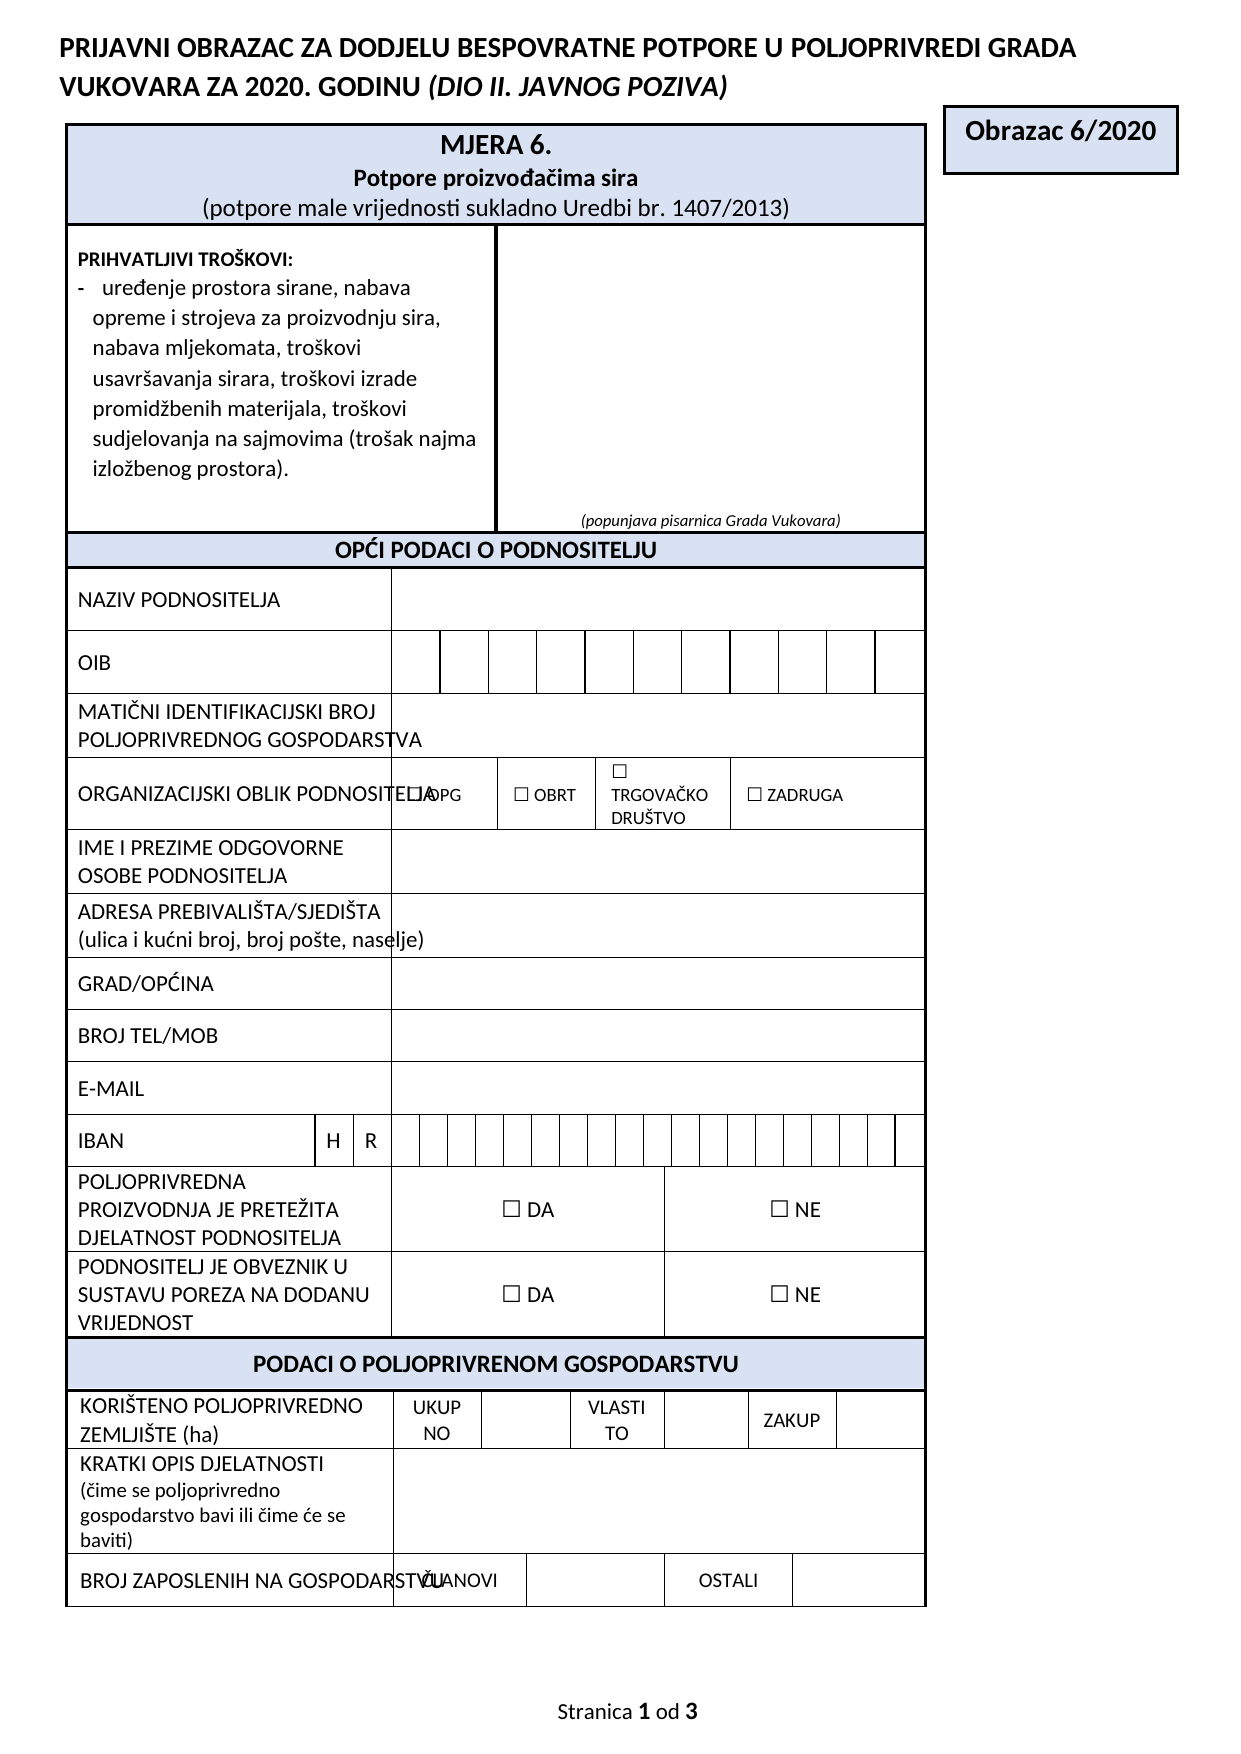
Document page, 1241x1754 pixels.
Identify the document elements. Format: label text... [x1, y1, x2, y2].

table_cell H [316, 1115, 353, 1166]
table_cell ZADRUGA [731, 758, 924, 829]
table_cell IME I PREZIME ODGOVORNE OSOBE PODNOSITELJA [68, 830, 391, 893]
table_cell [616, 1115, 643, 1166]
table_cell MATIČNI IDENTIFIKACIJSKI BROJ POLJOPRIVREDNOG GOSPODARSTVA [68, 694, 391, 757]
table_cell ADRESA PREBIVALIŠTA/SJEDIŠTA (ulica i kućni broj, broj pošte, naselje) [68, 894, 391, 957]
table_cell [634, 631, 681, 693]
table_cell TRGOVAČKO DRUŠTVO [596, 758, 730, 829]
table_cell [840, 1115, 867, 1166]
table_cell [784, 1115, 811, 1166]
table_cell [812, 1115, 839, 1166]
table_cell [392, 694, 924, 757]
table_cell POLJOPRIVREDNA PROIZVODNJA JE PRETEŽITA DJELATNOST PODNOSITELJA [68, 1167, 391, 1251]
table_cell [793, 1554, 924, 1606]
table_cell [779, 631, 826, 693]
table_cell [392, 1115, 419, 1166]
table_cell BROJ ZAPOSLENIH NA GOSPODARSTVU [68, 1554, 393, 1606]
table_cell [394, 1449, 924, 1553]
table_cell [586, 631, 633, 693]
table_cell [876, 631, 924, 693]
table_cell [588, 1115, 615, 1166]
table_cell NE [665, 1167, 924, 1251]
table_cell OIB [68, 631, 391, 693]
table_cell [527, 1554, 664, 1606]
table_cell [731, 631, 778, 693]
table_cell DA [392, 1167, 664, 1251]
table_cell IBAN [68, 1115, 314, 1166]
table_cell [392, 631, 439, 693]
table_cell PODACI O POLJOPRIVRENOM GOSPODARSTVU [68, 1339, 924, 1388]
table_cell [392, 569, 924, 629]
table_cell [504, 1115, 531, 1166]
table_cell OBRT [498, 758, 595, 829]
table_cell [896, 1115, 924, 1166]
table_cell [392, 1062, 924, 1113]
table_cell [644, 1115, 671, 1166]
table_cell R [354, 1115, 391, 1166]
table_cell VLASTITO [571, 1392, 664, 1448]
table_cell [392, 958, 924, 1009]
table_cell [665, 1392, 748, 1448]
table_cell [672, 1115, 699, 1166]
table_cell KORIŠTENO POLJOPRIVREDNO ZEMLJIŠTE (ha) [68, 1392, 393, 1448]
table_cell [827, 631, 874, 693]
table_cell [441, 631, 488, 693]
table_cell GRAD/OPĆINA [68, 958, 391, 1009]
table_cell OPG [392, 758, 497, 829]
table_cell ZAKUP [749, 1392, 836, 1448]
table_cell [392, 1010, 924, 1061]
table_cell [448, 1115, 475, 1166]
table_cell [392, 830, 924, 893]
table_cell OSTALI [665, 1554, 792, 1606]
table_cell BROJ TEL/MOB [68, 1010, 391, 1061]
table_cell [682, 631, 729, 693]
table_cell PRIHVATLJIVI TROŠKOVI: - uređenje prostora sirane, nabava opreme i strojeva za proizvodnju sira, nabava mljekomata, troškovi usavršavanja sirara, troškovi izrade promidžbenih materijala, troškovi sudjelovanja na sajmovima (trošak najma izložbenog prostora). [68, 226, 494, 531]
table_cell [700, 1115, 727, 1166]
table_header MJERA 6. Potpore proizvođačima sira (potpore male vrijednosti sukladno Uredbi br. 1407/2013) [68, 126, 924, 223]
table_cell [532, 1115, 559, 1166]
table_cell [392, 894, 924, 957]
text PRIJAVNI OBRAZAC ZA DODJELU BESPOVRATNE POTPORE U POLJOPRIVREDI GRADA VUKOVARA ZA 2020. GODINU (DIO II. JAVNOG POZIVA) [59, 29, 1196, 104]
table_cell OPĆI PODACI O PODNOSITELJU [68, 534, 924, 566]
table_cell [489, 631, 536, 693]
table_cell [420, 1115, 447, 1166]
table_cell [728, 1115, 755, 1166]
table_cell DA [392, 1252, 664, 1336]
table_cell [476, 1115, 503, 1166]
table_cell NE [665, 1252, 924, 1336]
table_cell [868, 1115, 894, 1166]
table_cell NAZIV PODNOSITELJA [68, 569, 391, 629]
table_cell [756, 1115, 783, 1166]
table_cell ORGANIZACIJSKI OBLIK PODNOSITELJA [68, 758, 391, 829]
table_cell PODNOSITELJ JE OBVEZNIK U SUSTAVU POREZA NA DODANU VRIJEDNOST [68, 1252, 391, 1336]
table_cell E-MAIL [68, 1062, 391, 1113]
table_cell [537, 631, 584, 693]
table_cell ČLANOVI [394, 1554, 526, 1606]
table_cell UKUPNO [394, 1392, 481, 1448]
table_header Obrazac 6/2020 [946, 108, 1176, 172]
table_cell [560, 1115, 587, 1166]
table_cell KRATKI OPIS DJELATNOSTI (čime se poljoprivredno gospodarstvo bavi ili čime će se baviti) [68, 1449, 393, 1553]
table_cell (popunjava pisarnica Grada Vukovara) [498, 226, 924, 531]
table_cell [482, 1392, 570, 1448]
table_cell [837, 1392, 924, 1448]
